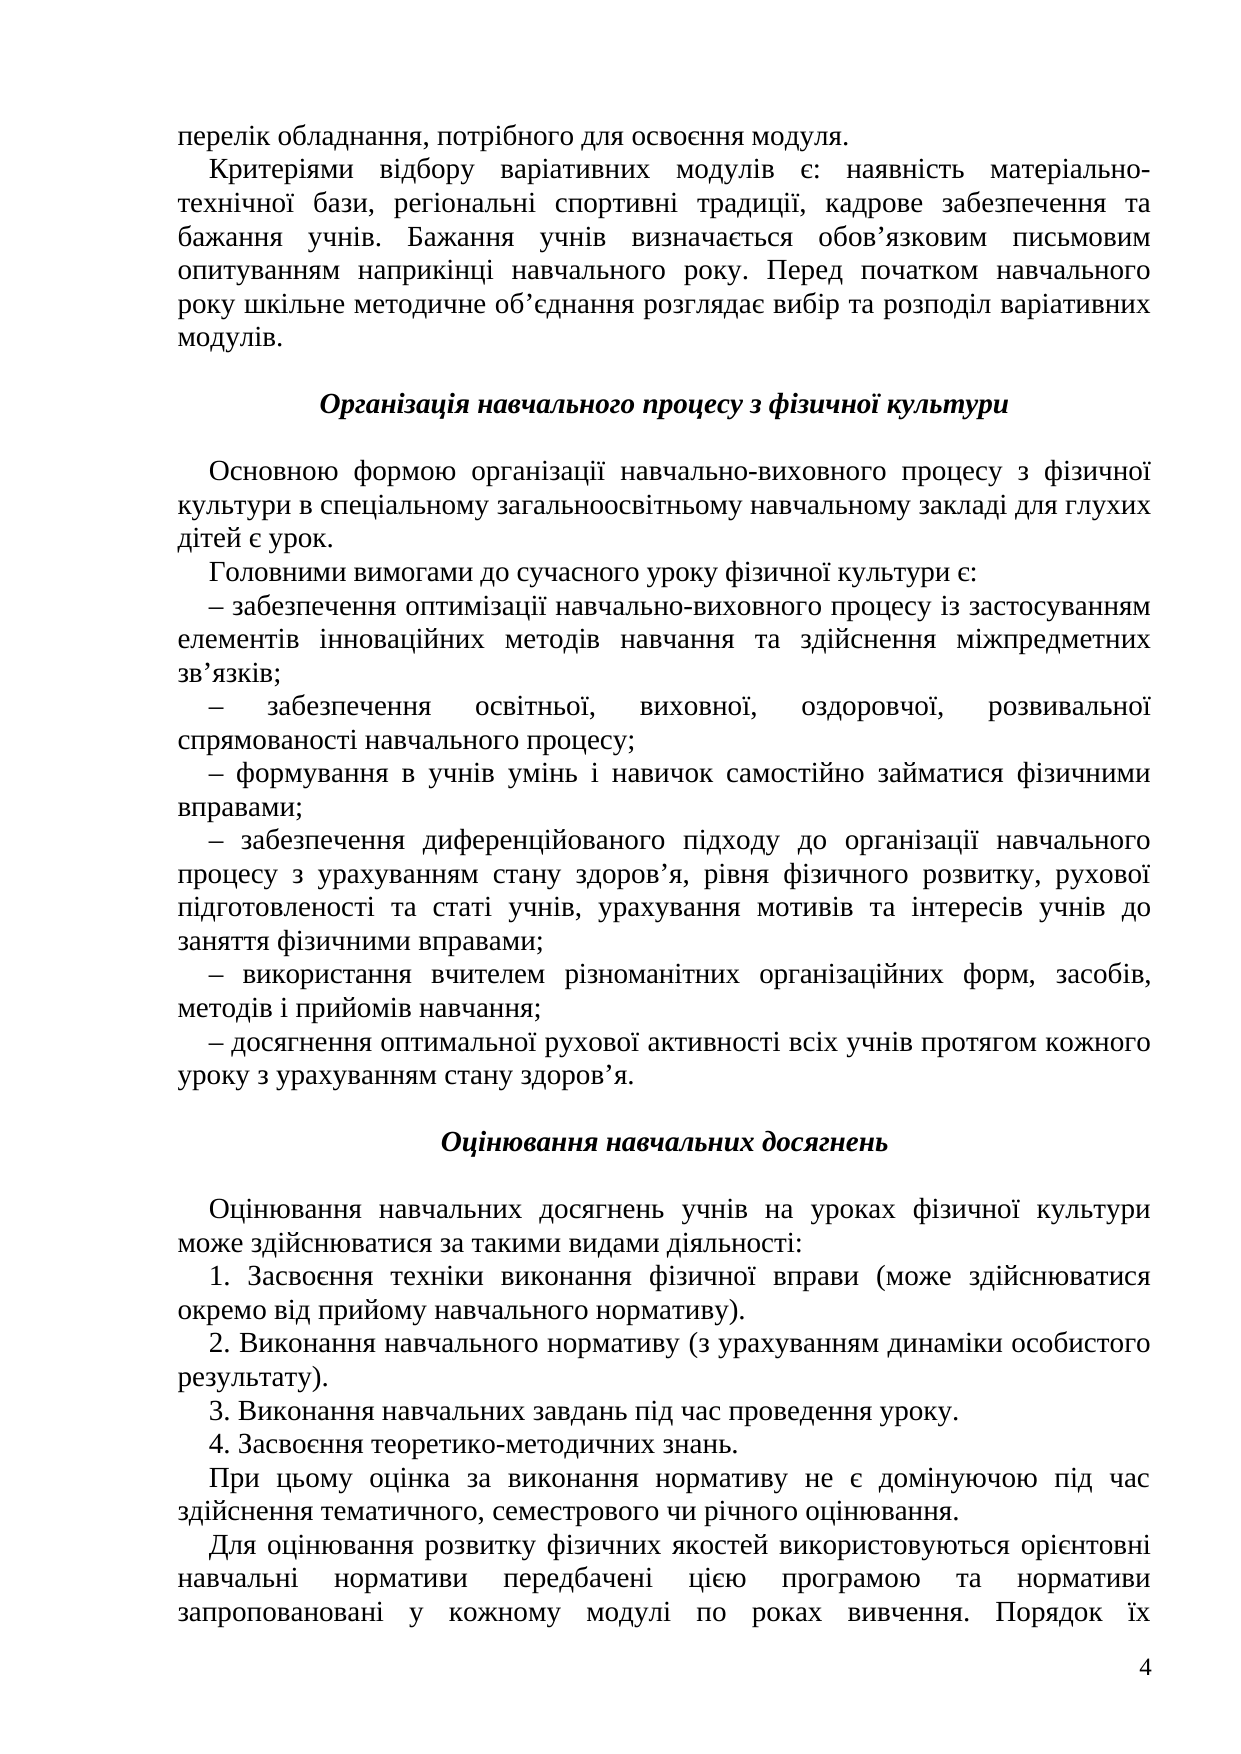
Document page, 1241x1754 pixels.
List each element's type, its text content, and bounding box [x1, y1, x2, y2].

text 1. Засвоєння техніки виконання фізичної вправи (може здійснюватися окремо від прийому навчального нормативу). [177, 1258, 1152, 1326]
text Оцінювання навчальних досягнень [177, 1124, 1152, 1158]
text – забезпечення оптимізації навчально-виховного процесу із застосуванням елементів інноваційних методів навчання та здійснення міжпредметних зв’язків; [177, 588, 1152, 688]
text – забезпечення освітньої, виховної, оздоровчої, розвивальної спрямованості навчального процесу; [177, 688, 1152, 755]
text При цьому оцінка за виконання нормативу не є домінуючою під час здійснення тематичного, семестрового чи річного оцінювання. [177, 1460, 1152, 1527]
text – забезпечення диференційованого підходу до організації навчального процесу з урахуванням стану здоров’я, рівня фізичного розвитку, рухової підготовленості та статі учнів, урахування мотивів та інтересів учнів до заняття фізичними вправами; [177, 822, 1152, 957]
text – використання вчителем різноманітних організаційних форм, засобів, методів і прийомів навчання; [177, 957, 1152, 1024]
text – формування в учнів умінь і навичок самостійно займатися фізичними вправами; [177, 755, 1152, 822]
text – досягнення оптимальної рухової активності всіх учнів протягом кожного уроку з урахуванням стану здоров’я. [177, 1024, 1152, 1091]
text 4. Засвоєння теоретико-методичних знань. [177, 1426, 1152, 1460]
text Основною формою організації навчально-виховного процесу з фізичної культури в спеціальному загальноосвітньому навчальному закладі для глухих дітей є урок. [177, 453, 1152, 554]
text Головними вимогами до сучасного уроку фізичної культури є: [177, 554, 1152, 588]
text 2. Виконання навчального нормативу (з урахуванням динаміки особистого результату). [177, 1326, 1152, 1393]
text Оцінювання навчальних досягнень учнів на уроках фізичної культури може здійснюватися за такими видами діяльності: [177, 1191, 1152, 1258]
text Організація навчального процесу з фізичної культури [177, 386, 1152, 420]
text 3. Виконання навчальних завдань під час проведення уроку. [177, 1393, 1152, 1426]
text Критеріями відбору варіативних модулів є: наявність матеріально-технічної бази, регіональні спортивні традиції, кадрове забезпечення та бажання учнів. Бажання учнів визначається обов’язковим письмовим опитуванням наприкінці навчального року. Перед початком навчального року шкільне методичне об’єднання розглядає вибір та розподіл варіативних модулів. [177, 152, 1152, 353]
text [177, 1527, 1152, 1627]
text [177, 118, 1152, 152]
